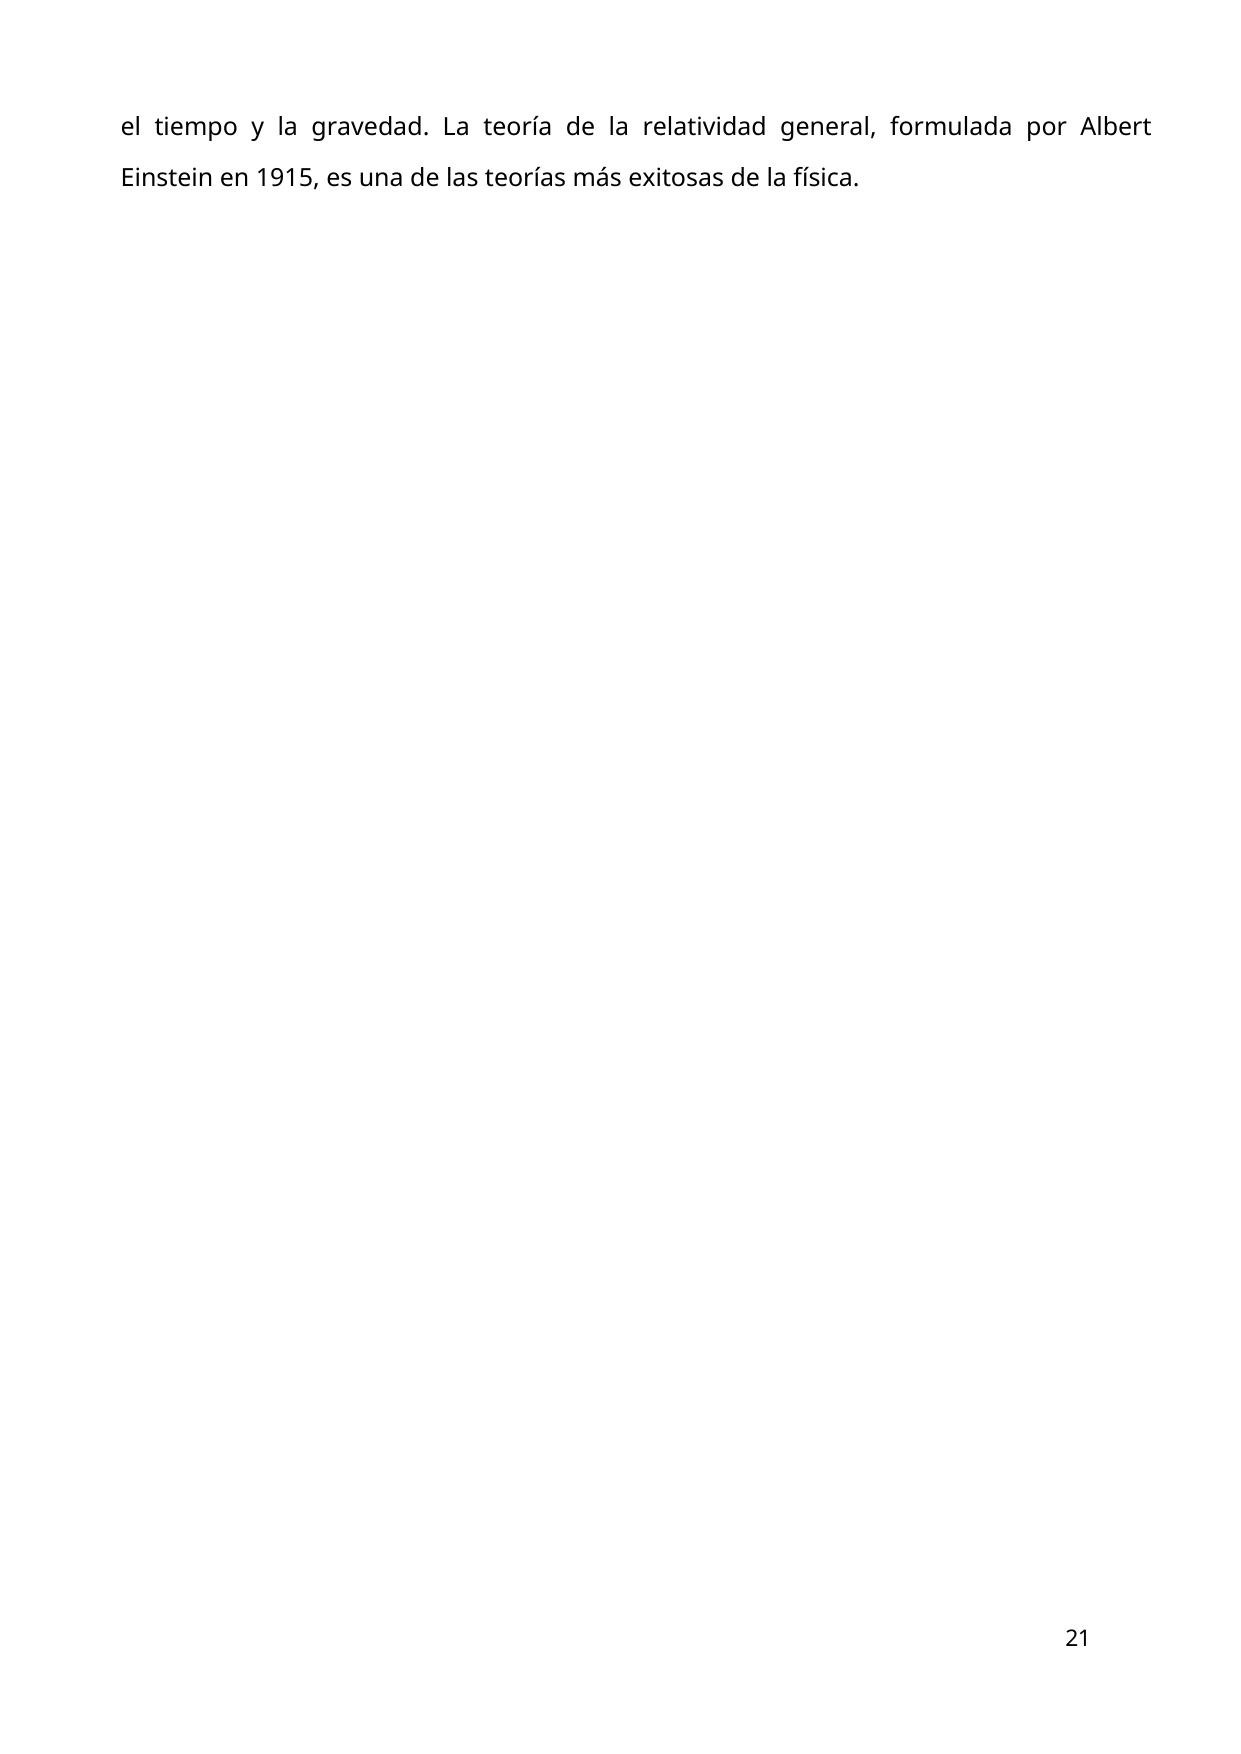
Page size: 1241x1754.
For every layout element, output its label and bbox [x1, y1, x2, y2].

text [120, 108, 1153, 193]
